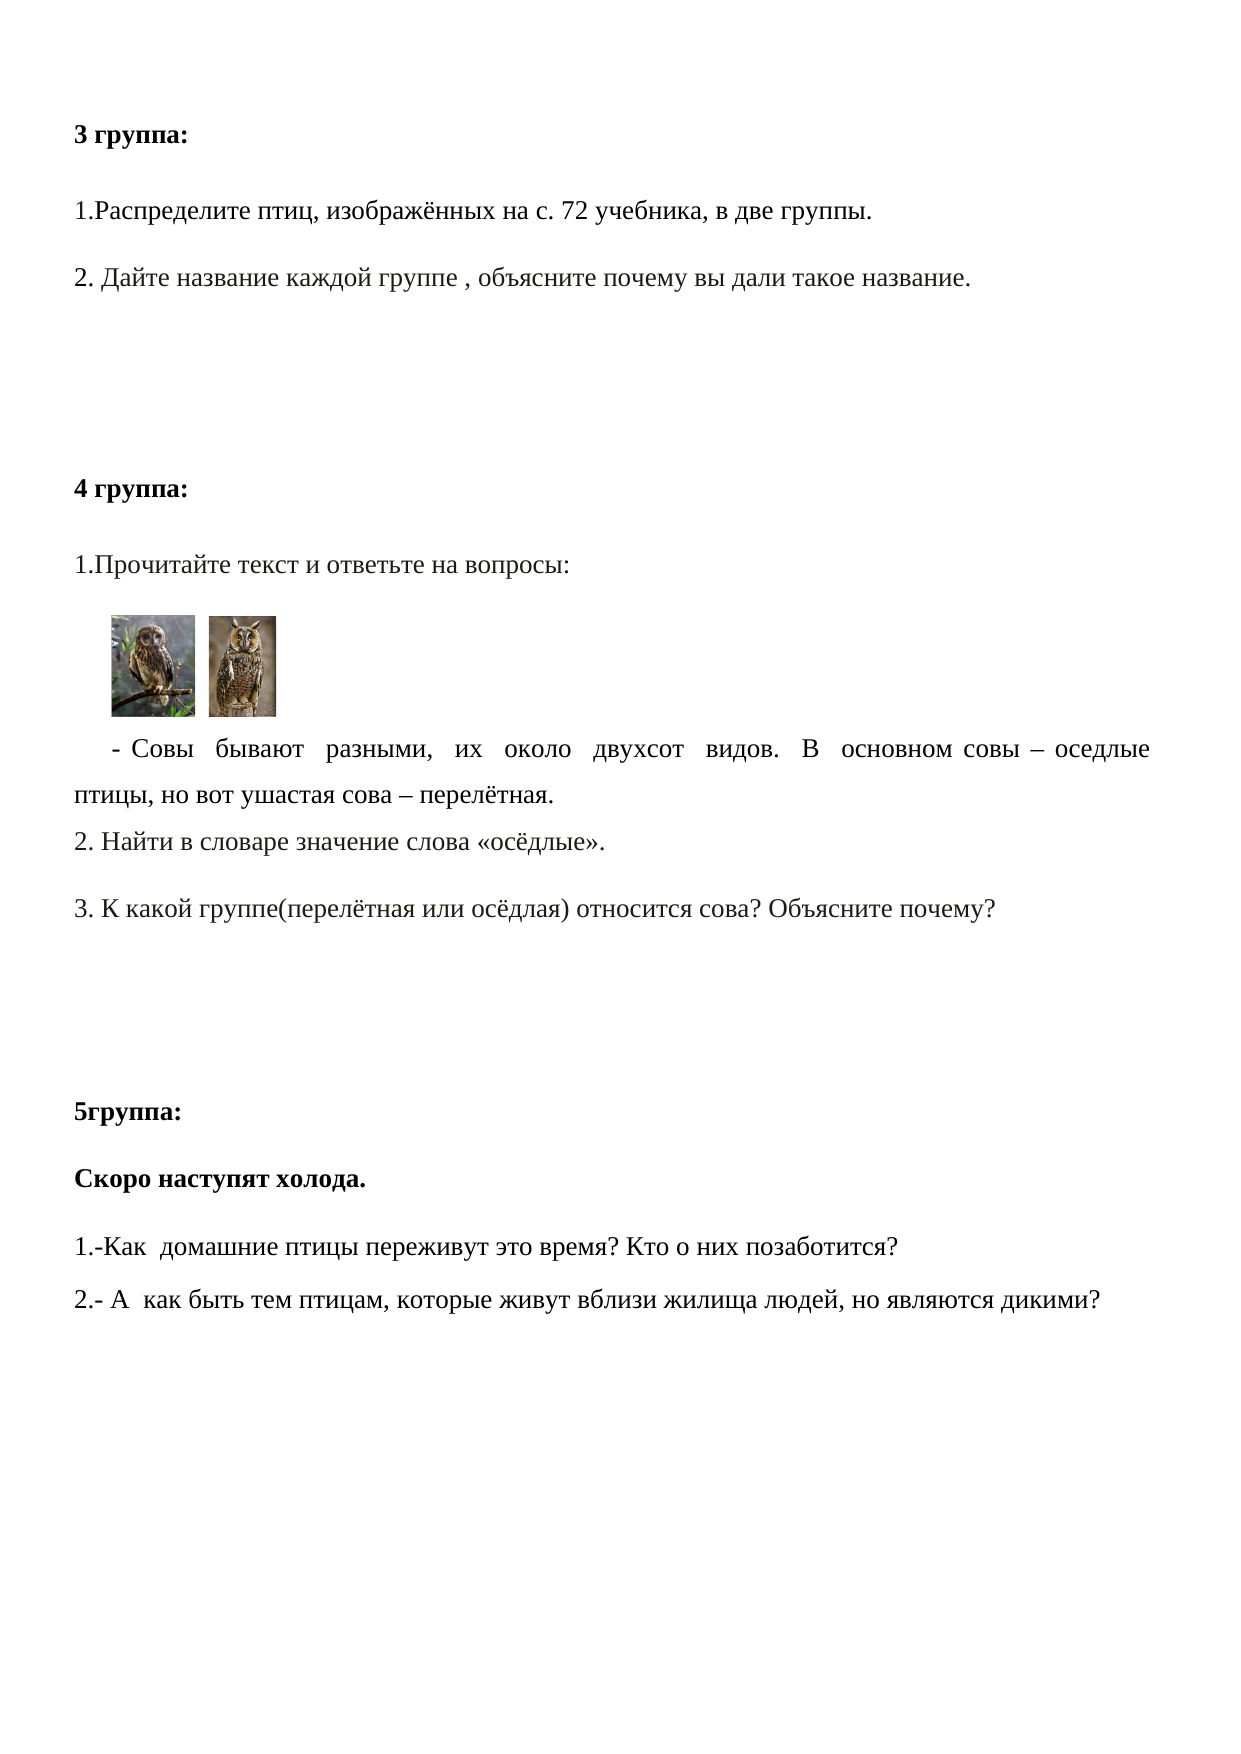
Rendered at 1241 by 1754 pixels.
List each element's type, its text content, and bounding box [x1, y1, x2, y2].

text 2. Найти в словаре значение слова «осёдлые». [74, 825, 1152, 856]
text 3 группа: [74, 118, 1152, 149]
picture [111, 615, 195, 717]
text 5группа: [74, 1095, 1152, 1126]
text 1.Прочитайте текст и ответьте на вопросы: [74, 548, 1152, 579]
text 2.- А как быть тем птицам, которые живут вблизи жилища людей, но являются дикими? [74, 1283, 1152, 1314]
text 1.-Как домашние птицы переживут это время? Кто о них позаботится? [74, 1230, 1152, 1261]
text 1.Распределите птиц, изображённых на с. 72 учебника, в две группы. [74, 194, 1152, 225]
text 3. К какой группе(перелётная или осёдлая) относится сова? Объясните почему? [74, 892, 1152, 924]
text Скоро наступят холода. [74, 1162, 1152, 1194]
text 2. Дайте название каждой группе , объясните почему вы дали такое название. [74, 261, 1152, 293]
text 4 группа: [74, 472, 1152, 503]
picture [208, 616, 277, 717]
text - Совы бывают разными, их около двухсот видов. В основном совы – оседлые птицы, но вот ушастая сова – перелётная. [74, 732, 1152, 809]
